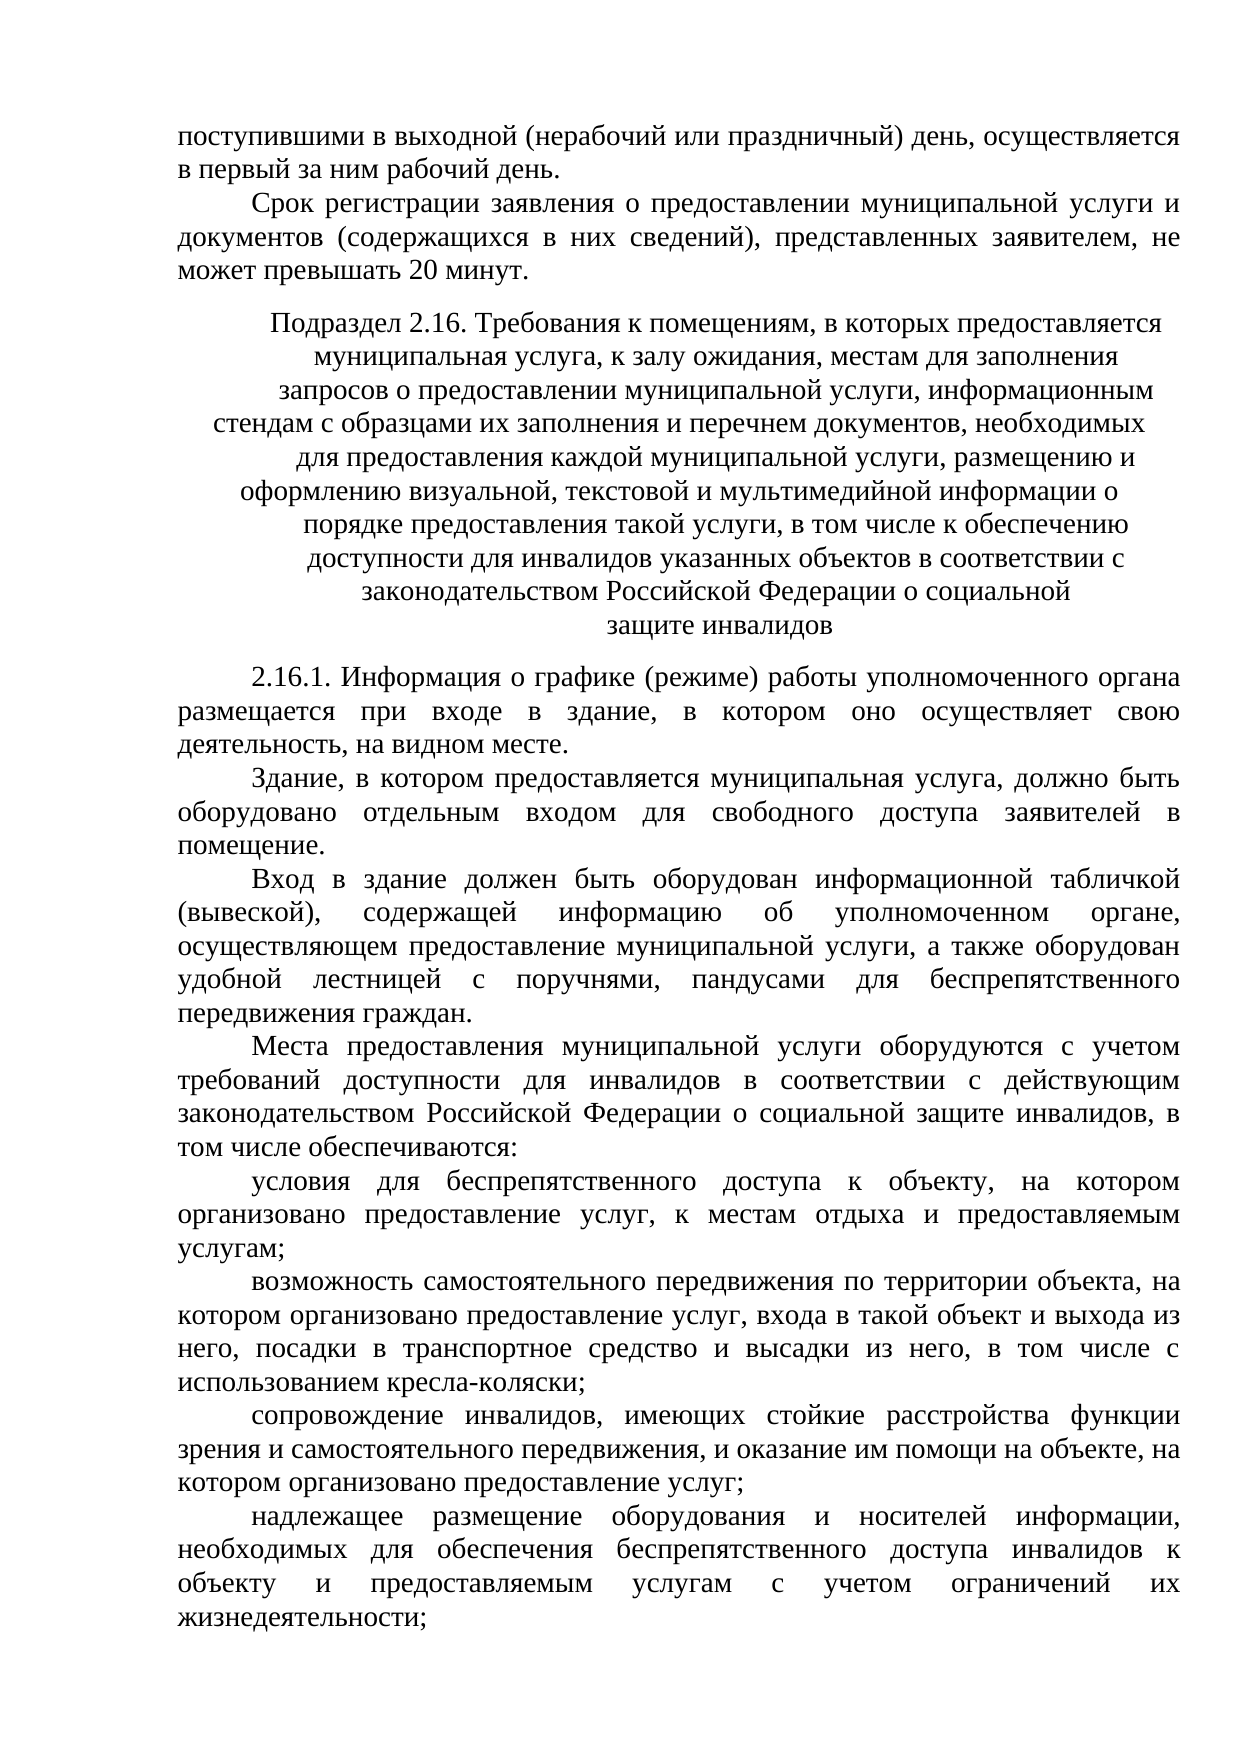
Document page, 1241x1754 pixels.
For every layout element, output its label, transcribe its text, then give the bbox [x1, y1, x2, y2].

text 2.16.1. Информация о графике (режиме) работы уполномоченного органа размещается при входе в здание, в котором оно осуществляет свою деятельность, на видном месте. [177, 659, 1181, 760]
text Срок регистрации заявления о предоставлении муниципальной услуги и документов (содержащихся в них сведений), представленных заявителем, не может превышать 20 минут. [177, 185, 1181, 286]
text муниципальная услуга, к залу ожидания, местам для заполнения [177, 338, 1181, 372]
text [177, 118, 1181, 185]
text возможность самостоятельного передвижения по территории объекта, на котором организовано предоставление услуг, входа в такой объект и выхода из него, посадки в транспортное средство и высадки из него, в том числе с использованием кресла-коляски; [177, 1263, 1181, 1397]
text защите инвалидов [177, 607, 1181, 640]
text порядке предоставления такой услуги, в том числе к обеспечению [177, 506, 1181, 540]
text доступности для инвалидов указанных объектов в соответствии с [177, 540, 1181, 573]
text законодательством Российской Федерации о социальной [177, 573, 1181, 607]
text условия для беспрепятственного доступа к объекту, на котором организовано предоставление услуг, к местам отдыха и предоставляемым услугам; [177, 1163, 1181, 1263]
text запросов о предоставлении муниципальной услуги, информационным стендам с образцами их заполнения и перечнем документов, необходимых [177, 372, 1181, 439]
text сопровождение инвалидов, имеющих стойкие расстройства функции зрения и самостоятельного передвижения, и оказание им помощи на объекте, на котором организовано предоставление услуг; [177, 1397, 1181, 1498]
text для предоставления каждой муниципальной услуги, размещению и оформлению визуальной, текстовой и мультимедийной информации о [177, 439, 1181, 506]
text Вход в здание должен быть оборудован информационной табличкой (вывеской), содержащей информацию об уполномоченном органе, осуществляющем предоставление муниципальной услуги, а также оборудован удобной лестницей с поручнями, пандусами для беспрепятственного передвижения граждан. [177, 861, 1181, 1028]
text Здание, в котором предоставляется муниципальная услуга, должно быть оборудовано отдельным входом для свободного доступа заявителей в помещение. [177, 760, 1181, 861]
text надлежащее размещение оборудования и носителей информации, необходимых для обеспечения беспрепятственного доступа инвалидов к объекту и предоставляемым услугам с учетом ограничений их жизнедеятельности; [177, 1498, 1181, 1632]
text Подраздел 2.16. Требования к помещениям, в которых предоставляется [177, 305, 1181, 338]
text Места предоставления муниципальной услуги оборудуются с учетом требований доступности для инвалидов в соответствии с действующим законодательством Российской Федерации о социальной защите инвалидов, в том числе обеспечиваются: [177, 1028, 1181, 1163]
